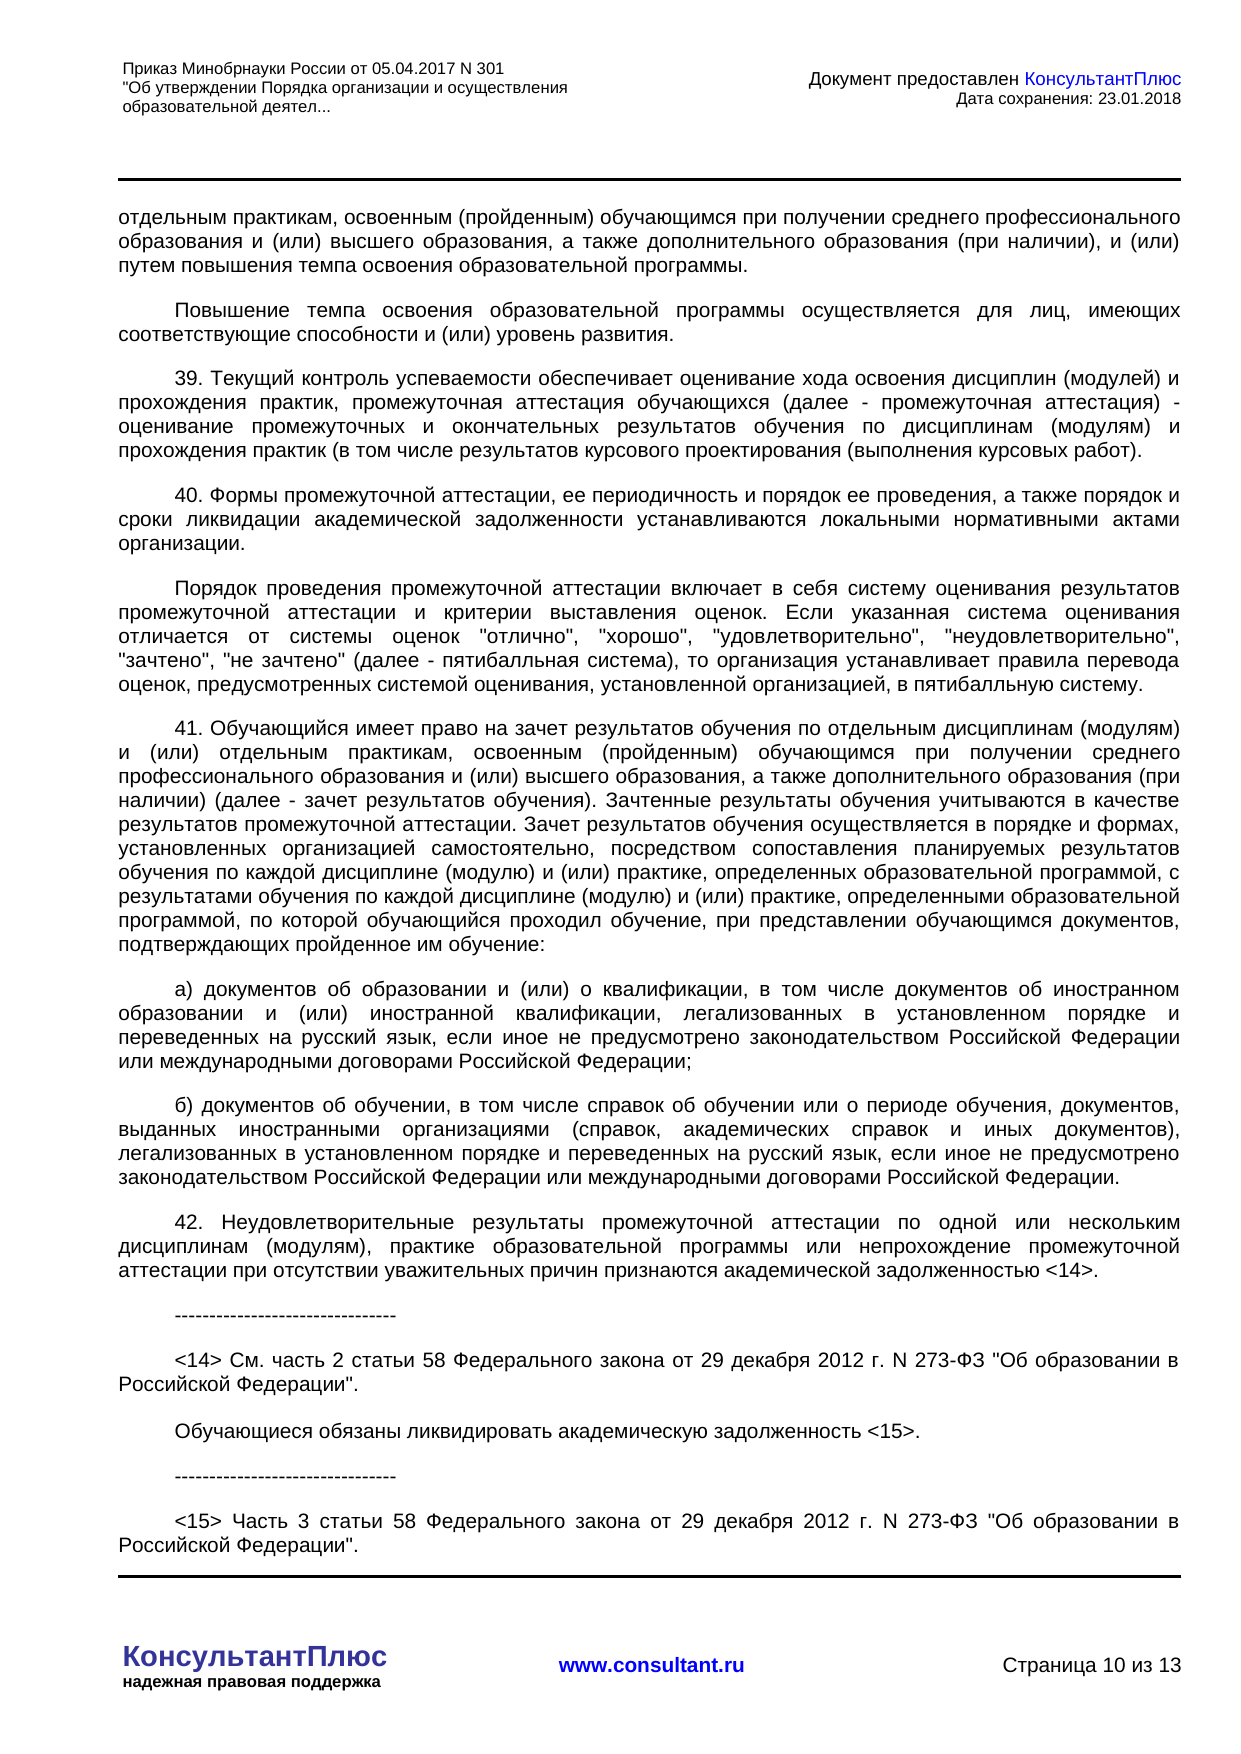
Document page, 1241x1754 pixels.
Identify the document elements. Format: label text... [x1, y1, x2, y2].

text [118, 205, 1181, 277]
text <15> Часть 3 статьи 58 Федерального закона от 29 декабря 2012 г. N 273-ФЗ "Об образовании в Российской Федерации". [118, 1509, 1181, 1557]
text 40. Формы промежуточной аттестации, ее периодичность и порядок ее проведения, а также порядок и сроки ликвидации академической задолженности устанавливаются локальными нормативными актами организации. [118, 483, 1181, 555]
text б) документов об обучении, в том числе справок об обучении или о периоде обучения, документов, выданных иностранными организациями (справок, академических справок и иных документов), легализованных в установленном порядке и переведенных на русский язык, если иное не предусмотрено законодательством Российской Федерации или международными договорами Российской Федерации. [118, 1093, 1181, 1189]
text Обучающиеся обязаны ликвидировать академическую задолженность <15>. [118, 1419, 1181, 1443]
text <14> См. часть 2 статьи 58 Федерального закона от 29 декабря 2012 г. N 273-ФЗ "Об образовании в Российской Федерации". [118, 1347, 1181, 1395]
text 39. Текущий контроль успеваемости обеспечивает оценивание хода освоения дисциплин (модулей) и прохождения практик, промежуточная аттестация обучающихся (далее - промежуточная аттестация) - оценивание промежуточных и окончательных результатов обучения по дисциплинам (модулям) и прохождения практик (в том числе результатов курсового проектирования (выполнения курсовых работ). [118, 366, 1181, 462]
text Порядок проведения промежуточной аттестации включает в себя систему оценивания результатов промежуточной аттестации и критерии выставления оценок. Если указанная система оценивания отличается от системы оценок "отлично", "хорошо", "удовлетворительно", "неудовлетворительно", "зачтено", "не зачтено" (далее - пятибалльная система), то организация устанавливает правила перевода оценок, предусмотренных системой оценивания, установленной организацией, в пятибалльную систему. [118, 576, 1181, 695]
text -------------------------------- [118, 1303, 1181, 1327]
text а) документов об образовании и (или) о квалификации, в том числе документов об иностранном образовании и (или) иностранной квалификации, легализованных в установленном порядке и переведенных на русский язык, если иное не предусмотрено законодательством Российской Федерации или международными договорами Российской Федерации; [118, 977, 1181, 1072]
text 41. Обучающийся имеет право на зачет результатов обучения по отдельным дисциплинам (модулям) и (или) отдельным практикам, освоенным (пройденным) обучающимся при получении среднего профессионального образования и (или) высшего образования, а также дополнительного образования (при наличии) (далее - зачет результатов обучения). Зачтенные результаты обучения учитываются в качестве результатов промежуточной аттестации. Зачет результатов обучения осуществляется в порядке и формах, установленных организацией самостоятельно, посредством сопоставления планируемых результатов обучения по каждой дисциплине (модулю) и (или) практике, определенных образовательной программой, с результатами обучения по каждой дисциплине (модулю) и (или) практике, определенными образовательной программой, по которой обучающийся проходил обучение, при представлении обучающимся документов, подтверждающих пройденное им обучение: [118, 716, 1181, 956]
text -------------------------------- [118, 1464, 1181, 1488]
text Повышение темпа освоения образовательной программы осуществляется для лиц, имеющих соответствующие способности и (или) уровень развития. [118, 297, 1181, 345]
text 42. Неудовлетворительные результаты промежуточной аттестации по одной или нескольким дисциплинам (модулям), практике образовательной программы или непрохождение промежуточной аттестации при отсутствии уважительных причин признаются академической задолженностью <14>. [118, 1210, 1181, 1282]
